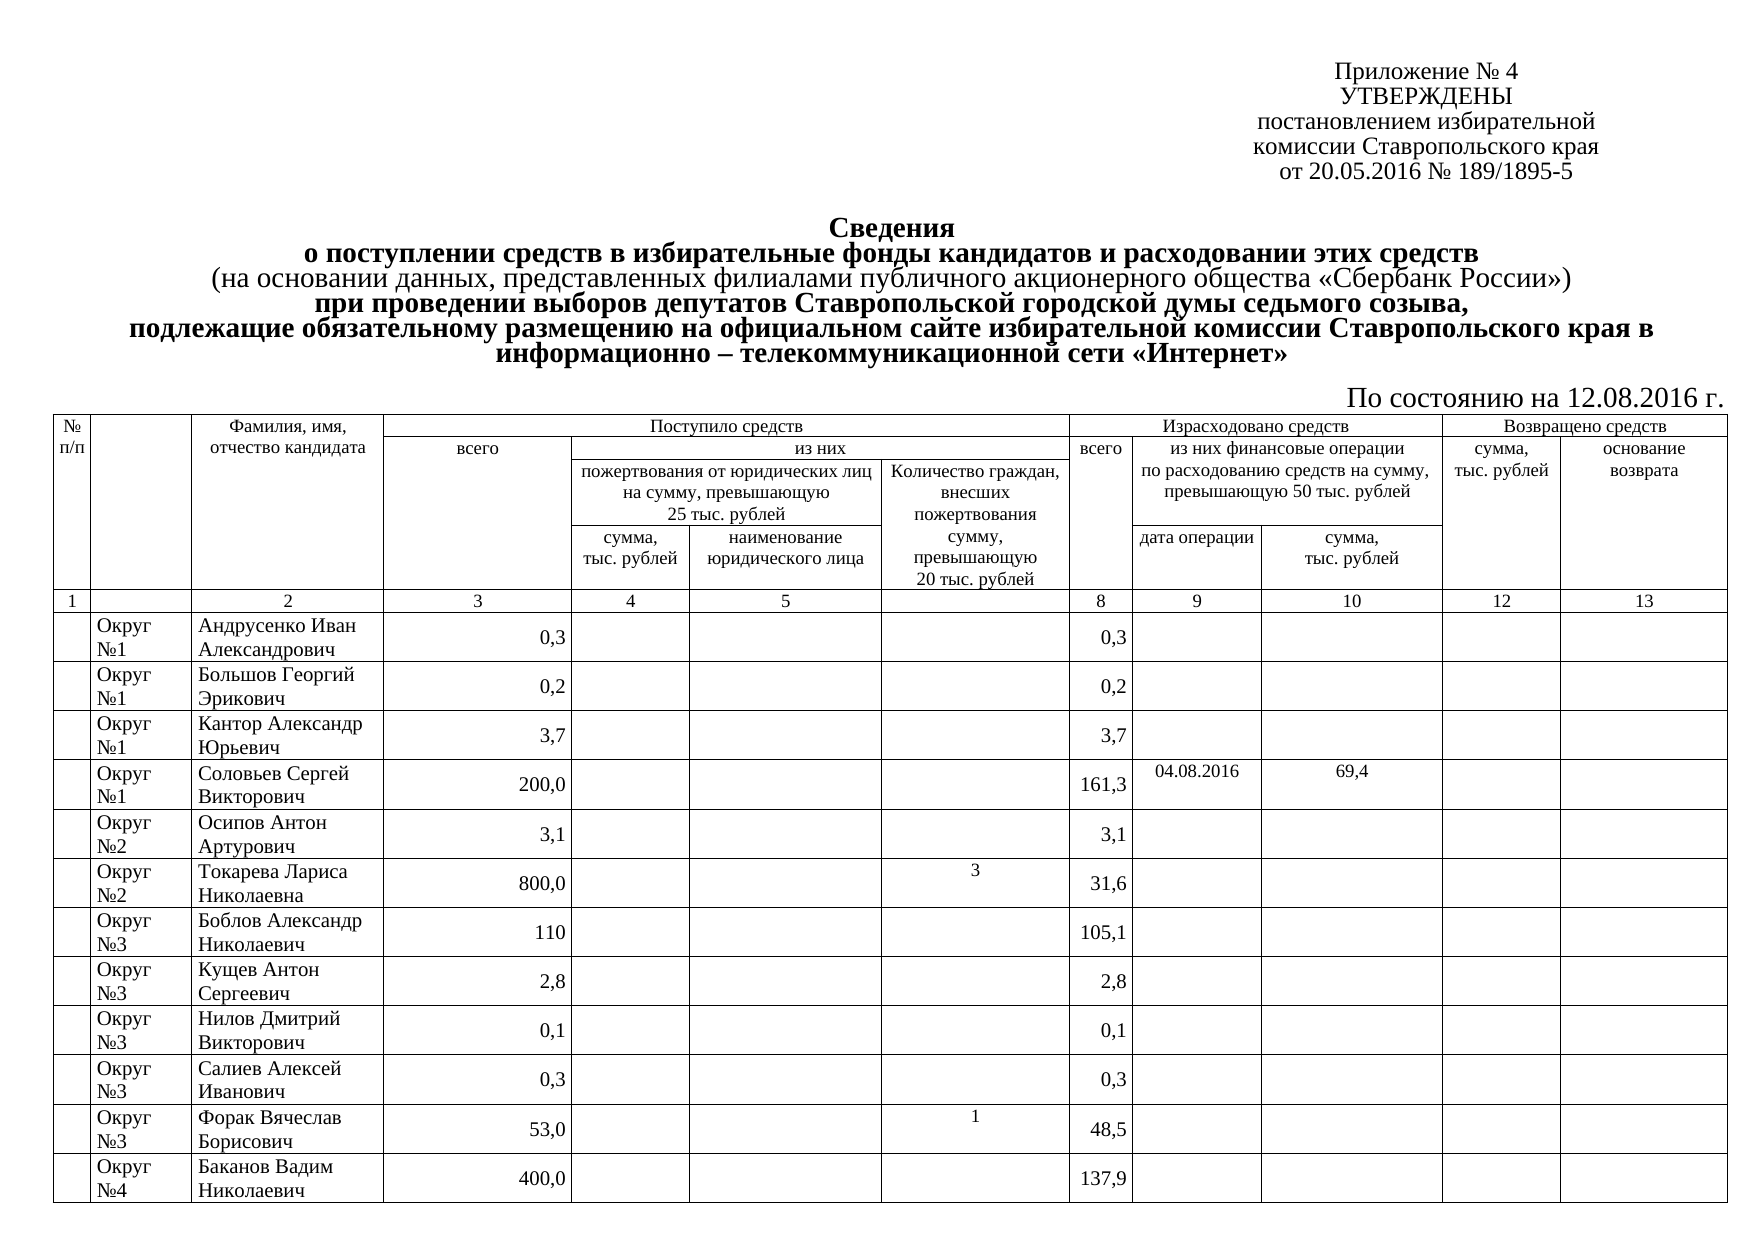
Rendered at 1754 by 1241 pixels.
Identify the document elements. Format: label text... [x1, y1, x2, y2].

table_cell 04.08.2016 [1133, 760, 1261, 808]
table_cell [54, 859, 90, 907]
table_cell [882, 810, 1069, 858]
table_cell [572, 1006, 689, 1054]
table_cell [1561, 613, 1727, 661]
table_cell [1443, 859, 1560, 907]
table_cell [690, 1055, 881, 1103]
table_cell [1133, 1055, 1261, 1103]
table_cell [54, 613, 90, 661]
table_cell наименование юридического лица [690, 526, 881, 589]
table_cell [1443, 1154, 1560, 1202]
table_cell Округ №1 [91, 613, 191, 661]
table_cell 161,3 [1070, 760, 1132, 808]
table_cell [1443, 1006, 1560, 1054]
table_cell [882, 590, 1069, 612]
table_cell [882, 1154, 1069, 1202]
table_cell Округ №3 [91, 908, 191, 956]
table_cell сумма, тыс. рублей [1443, 437, 1560, 589]
table_cell 0,2 [384, 662, 571, 710]
table_header Фамилия, имя, отчество кандидата [192, 415, 383, 589]
table_header Поступило средств [384, 415, 1069, 436]
table_cell Кущев Антон Сергеевич [192, 957, 383, 1005]
table_cell [1133, 859, 1261, 907]
table_cell [572, 711, 689, 759]
table_cell [1561, 859, 1727, 907]
table_cell [882, 711, 1069, 759]
title УТВЕРЖДЕНЫ постановлением избирательной [1128, 84, 1724, 134]
table_cell 137,9 [1070, 1154, 1132, 1202]
table_header № п/п [54, 415, 90, 589]
table_cell [690, 908, 881, 956]
table_cell [882, 957, 1069, 1005]
table_cell [1262, 1055, 1442, 1103]
table_cell 31,6 [1070, 859, 1132, 907]
table_cell 2 [192, 590, 383, 612]
table_cell Кантор Александр Юрьевич [192, 711, 383, 759]
table_cell [1561, 711, 1727, 759]
table_cell [1561, 908, 1727, 956]
table_cell [1133, 908, 1261, 956]
table_cell [690, 760, 881, 808]
table_cell [572, 1055, 689, 1103]
table_cell [54, 1006, 90, 1054]
table_cell [1561, 662, 1727, 710]
title Приложение № 4 [1128, 59, 1724, 84]
table_cell [1133, 1006, 1261, 1054]
table_cell [1133, 613, 1261, 661]
table_cell из них финансовые операции по расходованию средств на сумму, превышающую 50 тыс. рублей [1133, 437, 1442, 524]
table_cell пожертвования от юридических лиц на сумму, превышающую 25 тыс. рублей [572, 460, 881, 524]
table_cell [1443, 810, 1560, 858]
table_cell 13 [1561, 590, 1727, 612]
table_cell 2,8 [384, 957, 571, 1005]
table_cell [690, 859, 881, 907]
table_cell 10 [1262, 590, 1442, 612]
table_cell [572, 760, 689, 808]
subtitle Сведения о поступлении средств в избирательные фонды кандидатов и расходовании этих средств [59, 218, 1724, 268]
table_cell 0,1 [384, 1006, 571, 1054]
table_cell 3 [882, 859, 1069, 907]
table_cell 400,0 [384, 1154, 571, 1202]
table_cell [572, 1154, 689, 1202]
text (на основании данных, представленных филиалами публичного акционерного общества «Сбербанк России») [215, 268, 721, 293]
table_cell [1133, 1105, 1261, 1153]
table_cell [1133, 957, 1261, 1005]
table_cell 69,4 [1262, 760, 1442, 808]
table_cell 3,7 [384, 711, 571, 759]
table_cell [882, 1006, 1069, 1054]
table_cell Округ №3 [91, 1006, 191, 1054]
table_cell [54, 1055, 90, 1103]
text (на основании данных, представленных филиалами публичного акционерного общества «Сбербанк России») [724, 268, 1724, 293]
table_cell [572, 662, 689, 710]
table_cell Баканов Вадим Николаевич [192, 1154, 383, 1202]
table_cell Салиев Алексей Иванович [192, 1055, 383, 1103]
table_cell [690, 1154, 881, 1202]
subtitle при проведении выборов депутатов Ставропольской городской думы седьмого созыва, [59, 293, 1724, 318]
table_cell 0,3 [1070, 613, 1132, 661]
table_header [91, 415, 191, 589]
table_cell Боблов Александр Николаевич [192, 908, 383, 956]
table_cell [54, 1154, 90, 1202]
table_cell [572, 1105, 689, 1153]
table_cell [1443, 662, 1560, 710]
table_cell [1561, 1154, 1727, 1202]
table_cell Округ №3 [91, 957, 191, 1005]
table_cell [1262, 810, 1442, 858]
table_cell сумма, тыс. рублей [572, 526, 689, 589]
table_cell [572, 957, 689, 1005]
table_cell 3 [384, 590, 571, 612]
table_cell [1262, 1154, 1442, 1202]
table_cell [1133, 662, 1261, 710]
table_cell [54, 760, 90, 808]
table_cell 4 [572, 590, 689, 612]
table_cell Токарева Лариса Николаевна [192, 859, 383, 907]
table_cell Форак Вячеслав Борисович [192, 1105, 383, 1153]
table_cell 3,1 [384, 810, 571, 858]
table_cell [690, 1006, 881, 1054]
title комиссии Ставропольского края от 20.05.2016 № 189/1895-5 [1128, 134, 1724, 184]
table_cell [1262, 662, 1442, 710]
table_cell 0,2 [1070, 662, 1132, 710]
table_cell дата операции [1133, 526, 1261, 589]
table_cell 800,0 [384, 859, 571, 907]
table_cell [882, 613, 1069, 661]
table_cell [54, 908, 90, 956]
table_cell [1561, 957, 1727, 1005]
table_cell 105,1 [1070, 908, 1132, 956]
table_cell Округ №4 [91, 1154, 191, 1202]
table_cell 0,3 [384, 613, 571, 661]
table_cell [1133, 1154, 1261, 1202]
table_cell [1443, 613, 1560, 661]
table_cell 110 [384, 908, 571, 956]
table_cell Округ №1 [91, 711, 191, 759]
table_cell [1262, 613, 1442, 661]
table_cell Большов Георгий Эрикович [192, 662, 383, 710]
table_cell [1262, 957, 1442, 1005]
table_cell 48,5 [1070, 1105, 1132, 1153]
table_cell Количество граждан, внесших пожертвования сумму, превышающую 20 тыс. рублей [882, 460, 1069, 589]
table_cell [1443, 957, 1560, 1005]
table_cell 9 [1133, 590, 1261, 612]
table_cell из них [572, 437, 1069, 459]
table_cell [1443, 760, 1560, 808]
table_cell [1262, 1006, 1442, 1054]
table_cell [54, 810, 90, 858]
table_cell [690, 613, 881, 661]
text подлежащие обязательному размещению на официальном сайте избирательной комиссии Ставропольского края в информационно – телекоммуникационной сети «Интернет» [59, 318, 1724, 368]
table_cell [1262, 1105, 1442, 1153]
table_cell [1443, 1105, 1560, 1153]
table_cell [882, 760, 1069, 808]
table_cell Округ №2 [91, 810, 191, 858]
table_cell 1 [882, 1105, 1069, 1153]
table_cell [572, 859, 689, 907]
table_cell [54, 711, 90, 759]
table_cell [1443, 908, 1560, 956]
table_cell 1 [54, 590, 90, 612]
table_cell [1262, 711, 1442, 759]
table_cell [1561, 1105, 1727, 1153]
table_cell [54, 957, 90, 1005]
table_cell всего [1070, 437, 1132, 589]
table_cell [690, 957, 881, 1005]
table_cell Округ №3 [91, 1055, 191, 1103]
table_cell 5 [690, 590, 881, 612]
table_cell 3,1 [1070, 810, 1132, 858]
table_cell [54, 1105, 90, 1153]
table_cell [1561, 1006, 1727, 1054]
table_cell всего [384, 437, 571, 589]
table_cell 3,7 [1070, 711, 1132, 759]
table_cell [1561, 760, 1727, 808]
table_cell сумма, тыс. рублей [1262, 526, 1442, 589]
table_cell [882, 662, 1069, 710]
table_cell Округ №3 [91, 1105, 191, 1153]
table_cell [690, 662, 881, 710]
table_cell [1262, 859, 1442, 907]
table_cell Осипов Антон Артурович [192, 810, 383, 858]
table_cell 0,3 [1070, 1055, 1132, 1103]
table_cell 200,0 [384, 760, 571, 808]
table_cell [1133, 810, 1261, 858]
table_cell 53,0 [384, 1105, 571, 1153]
table_cell [1443, 711, 1560, 759]
text По состоянию на 12.08.2016 г. [59, 380, 1724, 414]
table_cell 2,8 [1070, 957, 1132, 1005]
table_cell Округ №1 [91, 760, 191, 808]
table_cell [54, 662, 90, 710]
table_cell [91, 590, 191, 612]
table_cell [690, 1105, 881, 1153]
table_cell [572, 613, 689, 661]
table_header Возвращено средств [1443, 415, 1727, 436]
table_header Израсходовано средств [1070, 415, 1442, 436]
table_cell [882, 908, 1069, 956]
table_cell Округ №2 [91, 859, 191, 907]
table_cell [1443, 1055, 1560, 1103]
table_cell Округ №1 [91, 662, 191, 710]
table_cell [690, 711, 881, 759]
table_cell 12 [1443, 590, 1560, 612]
table_cell Соловьев Сергей Викторович [192, 760, 383, 808]
table_cell [572, 908, 689, 956]
table_cell [1561, 1055, 1727, 1103]
table_cell [572, 810, 689, 858]
table_cell 0,1 [1070, 1006, 1132, 1054]
table_cell основание возврата [1561, 437, 1727, 589]
table_cell 8 [1070, 590, 1132, 612]
table_cell [1133, 711, 1261, 759]
table_cell [1561, 810, 1727, 858]
table_cell [1262, 908, 1442, 956]
table_cell 0,3 [384, 1055, 571, 1103]
table_cell Нилов Дмитрий Викторович [192, 1006, 383, 1054]
table_cell [690, 810, 881, 858]
table_cell Андрусенко Иван Александрович [192, 613, 383, 661]
table_cell [882, 1055, 1069, 1103]
